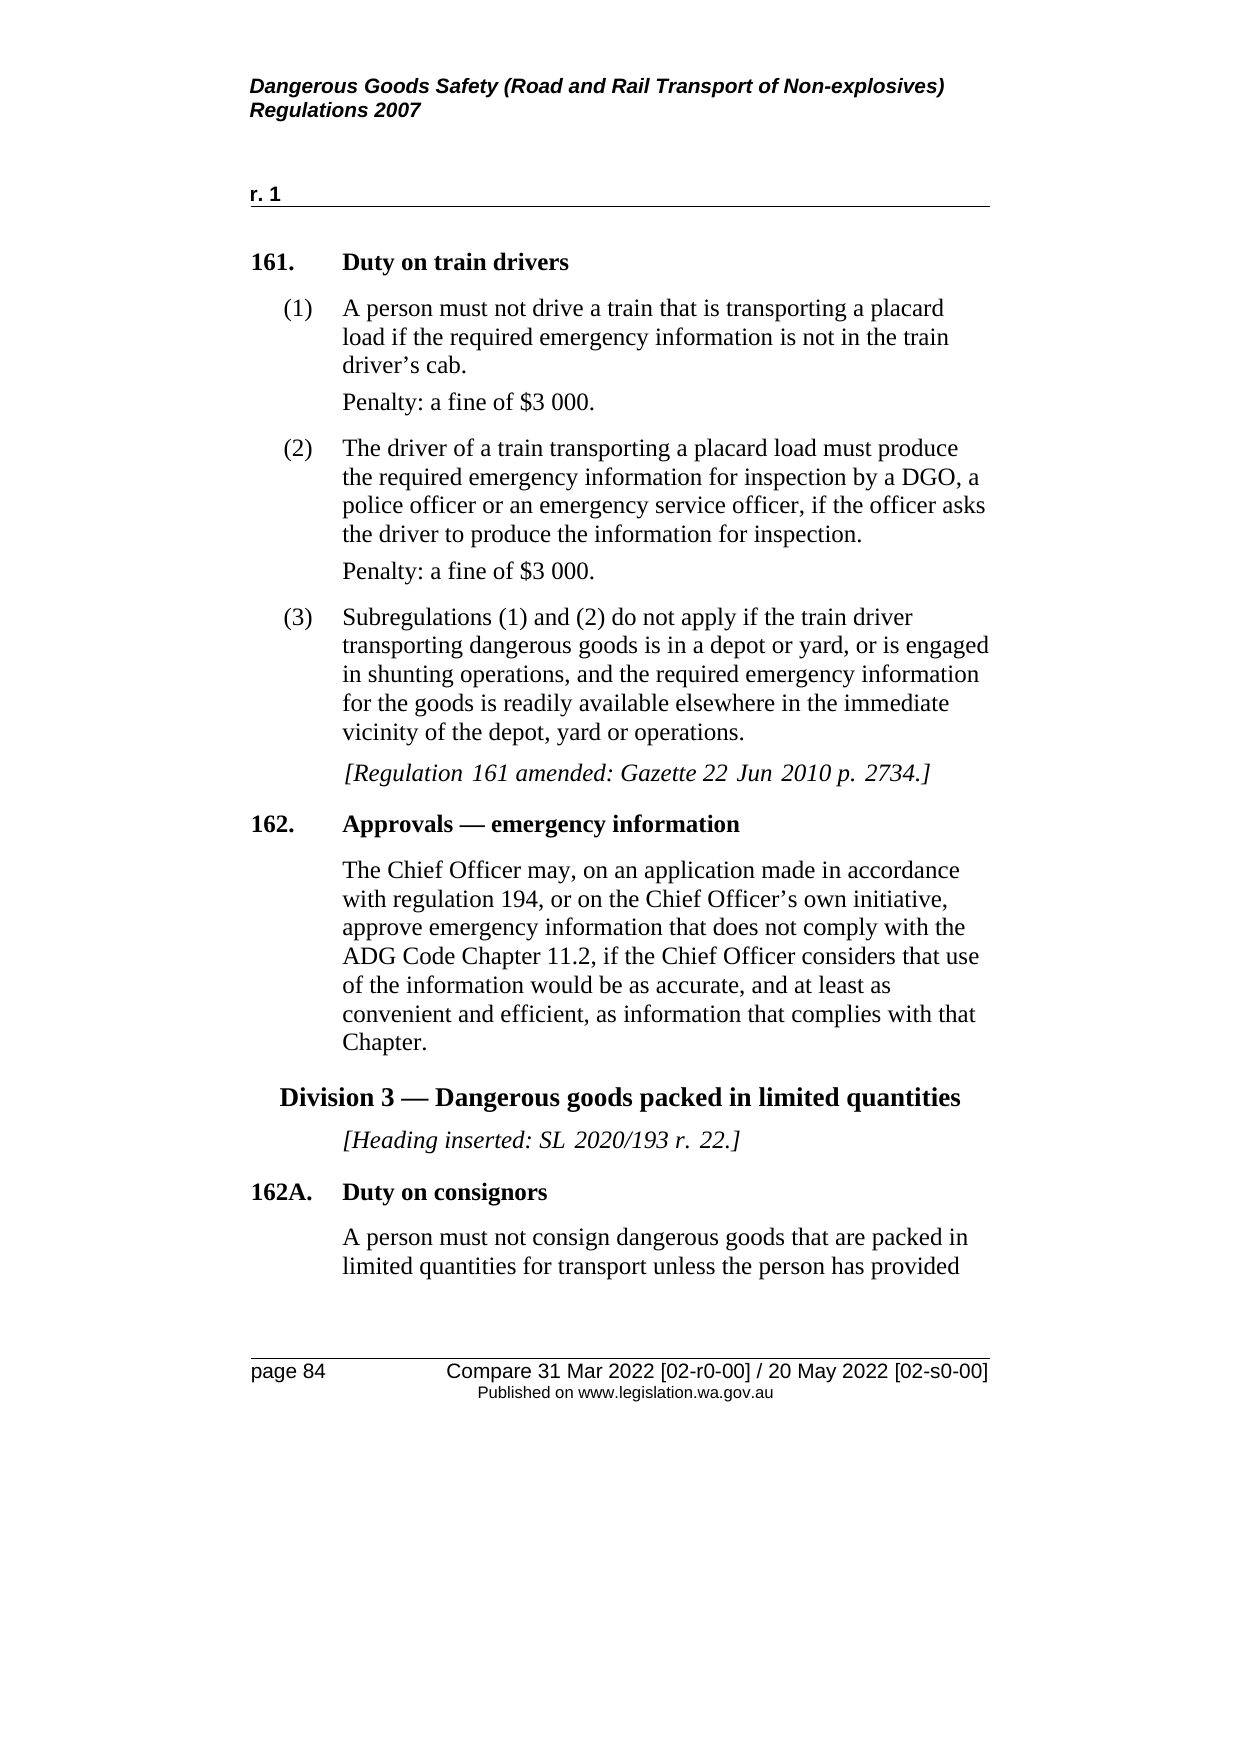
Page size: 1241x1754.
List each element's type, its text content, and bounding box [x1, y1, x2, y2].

subtitle 162A. Duty on consignors [251, 1177, 990, 1205]
subtitle 161. Duty on train drivers [251, 247, 990, 276]
text (2) The driver of a train transporting a placard load must produce the required emergency information for inspection by a DGO, a police officer or an emergency service officer, if the officer asks the driver to produce the information for inspection. [251, 433, 990, 548]
subtitle Division 3 — Dangerous goods packed in limited quantities [251, 1081, 990, 1112]
text The Chief Officer may, on an application made in accordance with regulation 194, or on the Chief Officer’s own initiative, approve emergency information that does not comply with the ADG Code Chapter 11.2, if the Chief Officer considers that use of the information would be as accurate, and at least as convenient and efficient, as information that complies with that Chapter. [251, 855, 990, 1056]
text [251, 1222, 990, 1279]
text (3) Subregulations (1) and (2) do not apply if the train driver transporting dangerous goods is in a depot or yard, or is engaged in shunting operations, and the required emergency information for the goods is readily available elsewhere in the immediate vicinity of the depot, yard or operations. [251, 602, 990, 745]
text Penalty: a fine of $3 000. [251, 387, 990, 416]
subtitle 162. Approvals — emergency information [251, 809, 990, 838]
text Penalty: a fine of $3 000. [251, 556, 990, 585]
text [Regulation 161 amended: Gazette 22 Jun 2010 p. 2734.] [251, 758, 990, 787]
text (1) A person must not drive a train that is transporting a placard load if the required emergency information is not in the train driver’s cab. [251, 293, 990, 379]
subtitle [Heading inserted: SL 2020/193 r. 22.] [251, 1125, 990, 1154]
